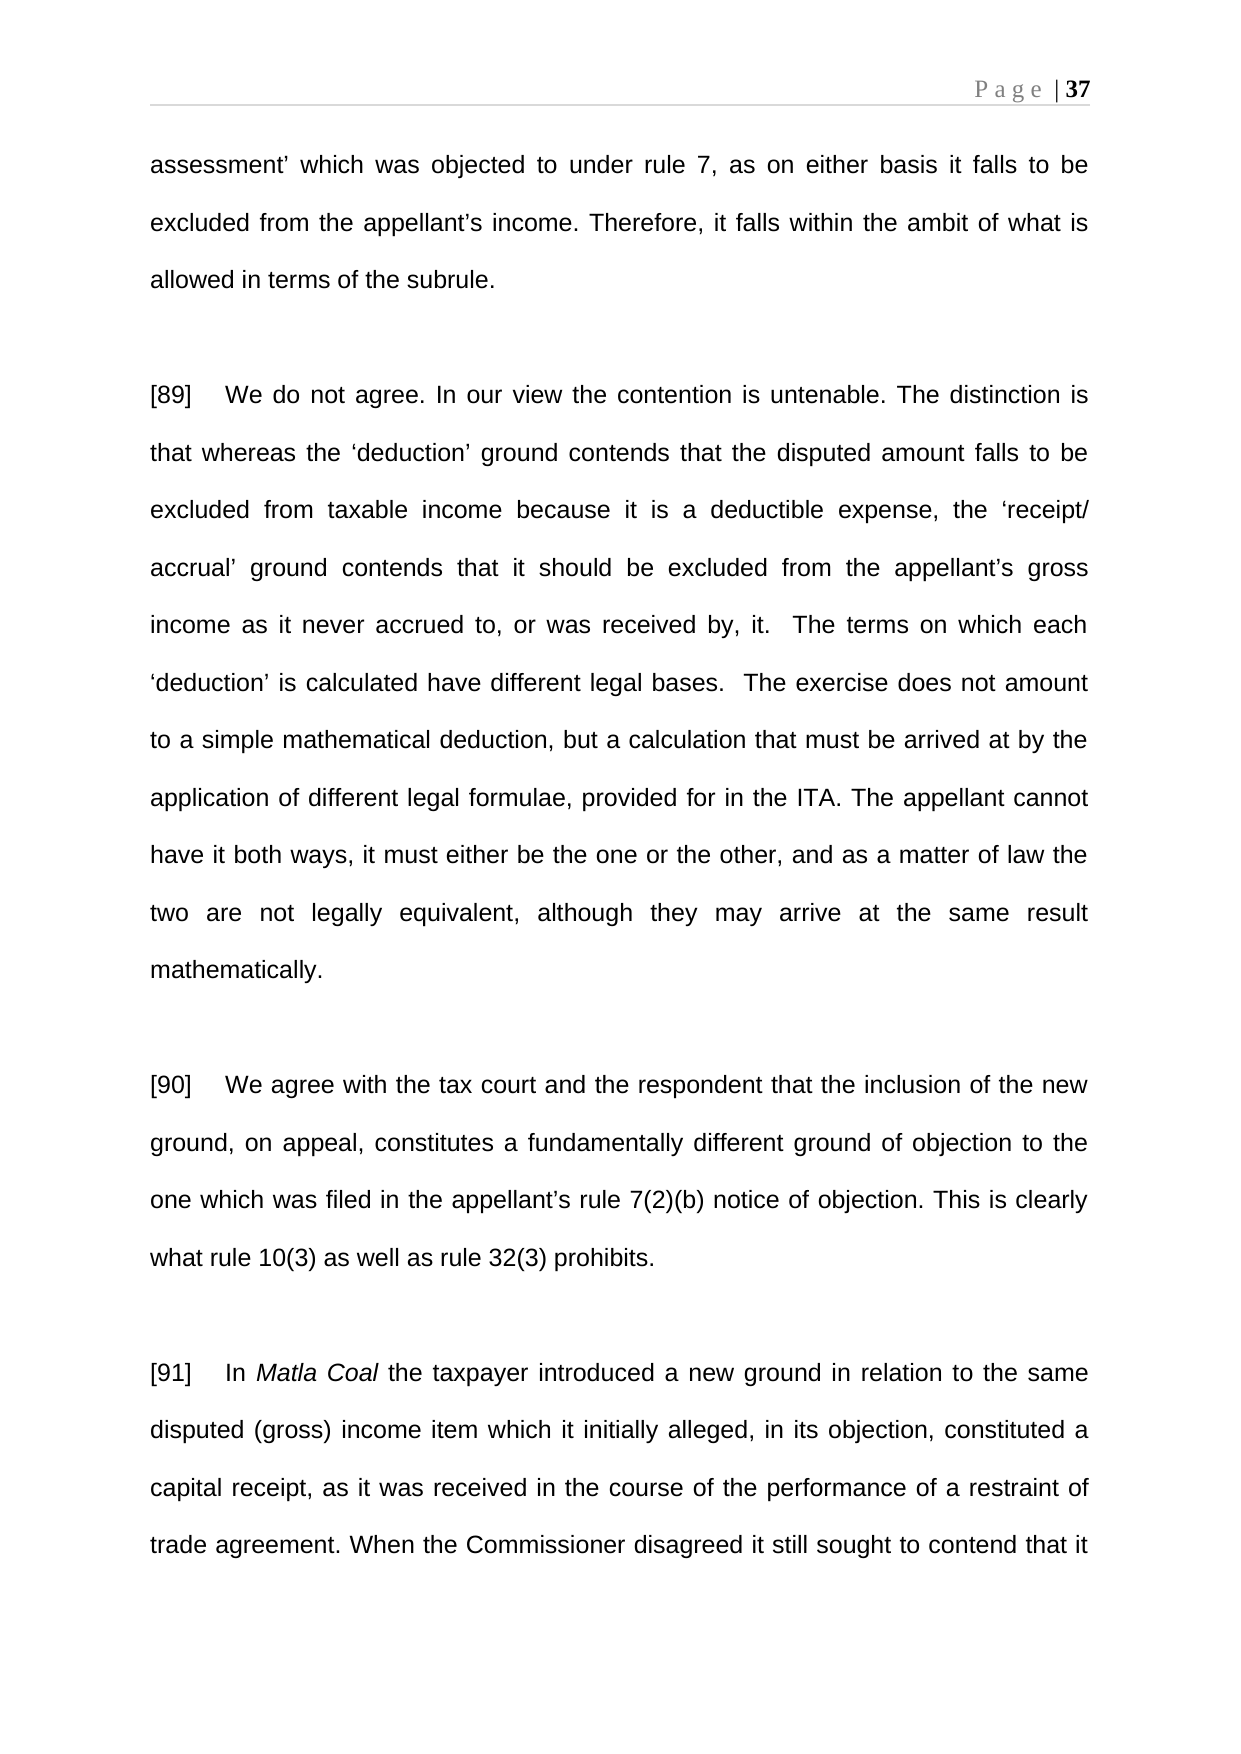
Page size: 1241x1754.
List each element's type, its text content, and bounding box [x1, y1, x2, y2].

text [150, 150, 1090, 294]
text [90] We agree with the tax court and the respondent that the inclusion of the new ground, on appeal, constitutes a fundamentally different ground of objection to the one which was filed in the appellant’s rule 7(2)(b) notice of objection. This is clearly what rule 10(3) as well as rule 32(3) prohibits. [150, 1070, 1090, 1271]
text [89] We do not agree. In our view the contention is untenable. The distinction is that whereas the ‘deduction’ ground contends that the disputed amount falls to be excluded from taxable income because it is a deductible expense, the ‘receipt/ accrual’ ground contends that it should be excluded from the appellant’s gross income as it never accrued to, or was received by, it. The terms on which each ‘deduction’ is calculated have different legal bases. The exercise does not amount to a simple mathematical deduction, but a calculation that must be arrived at by the application of different legal formulae, provided for in the ITA. The appellant cannot have it both ways, it must either be the one or the other, and as a matter of law the two are not legally equivalent, although they may arrive at the same result mathematically. [150, 380, 1090, 984]
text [150, 1357, 1090, 1559]
